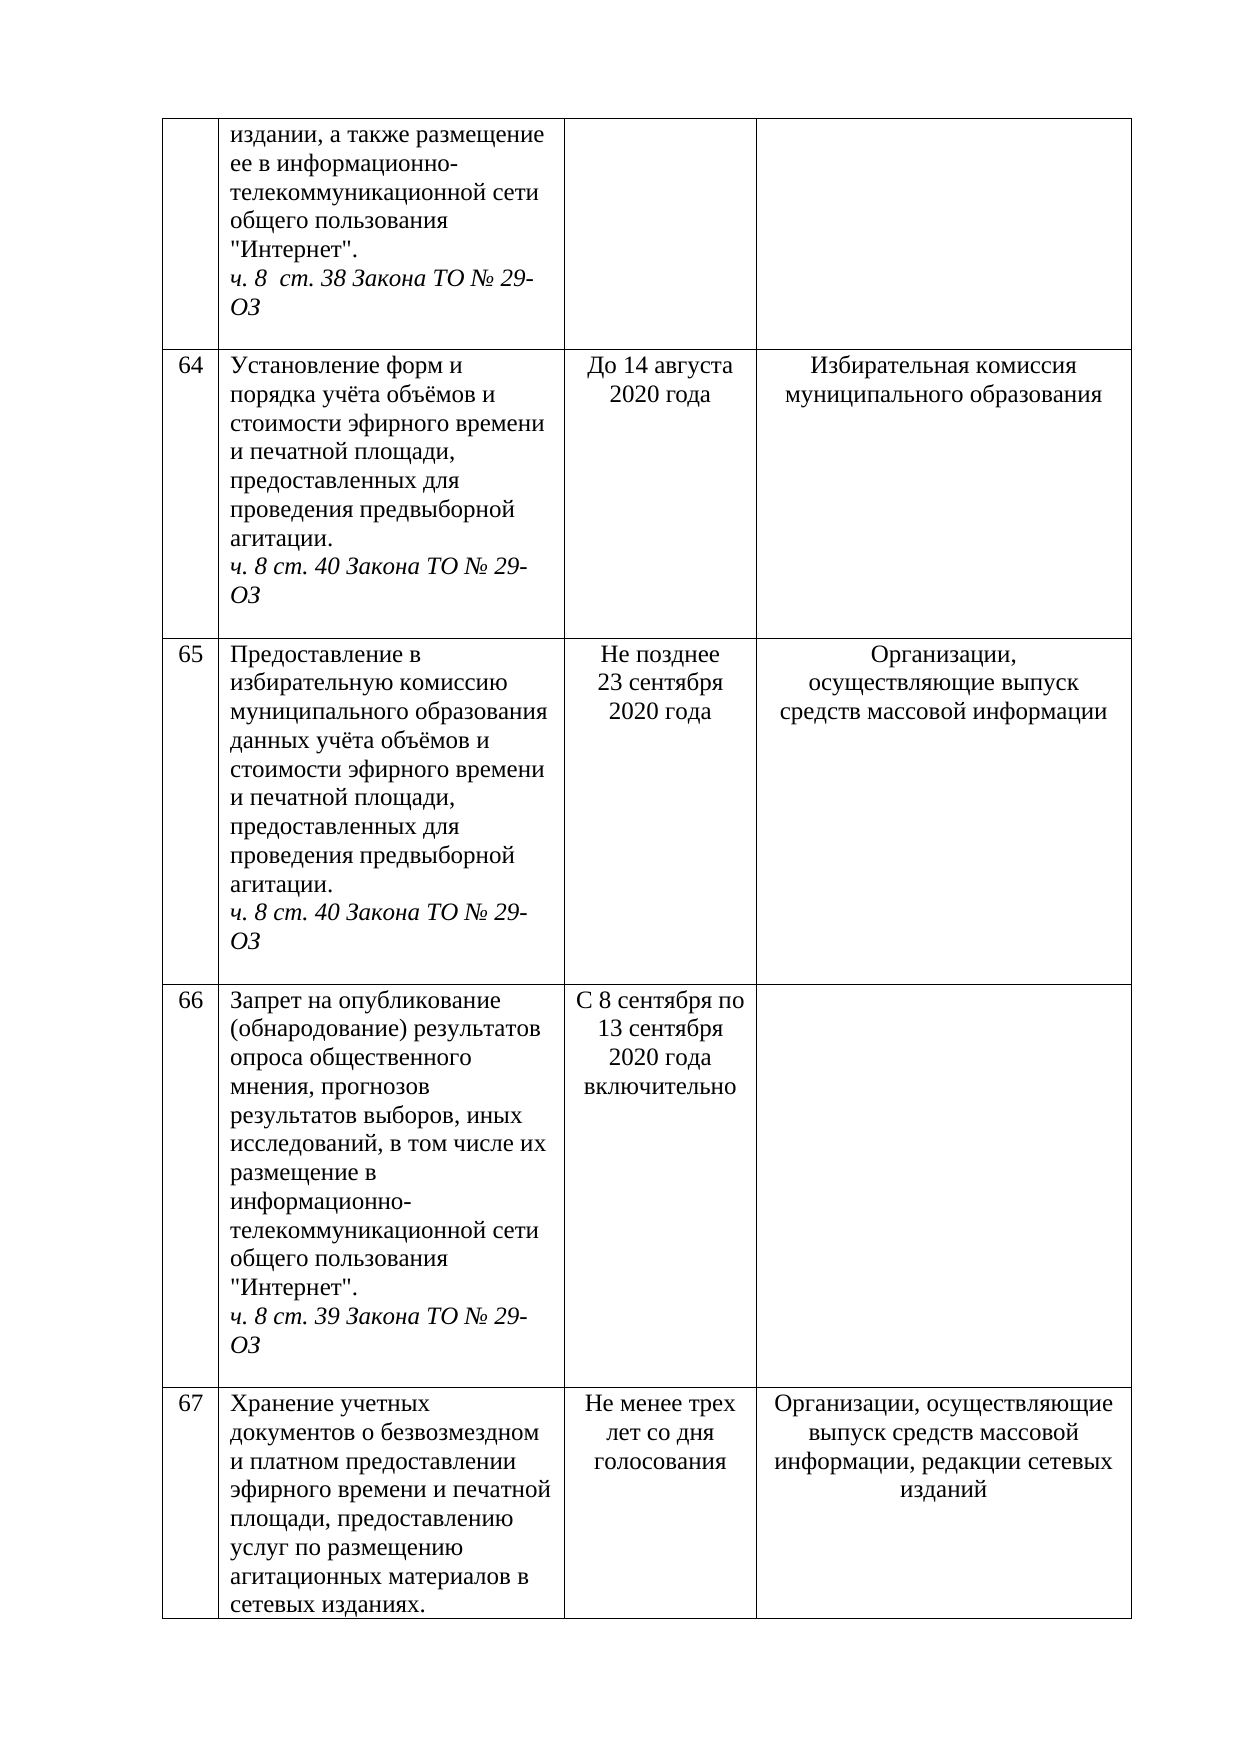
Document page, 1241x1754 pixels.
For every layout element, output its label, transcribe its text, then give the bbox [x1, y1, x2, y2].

table_cell 64 [163, 350, 218, 638]
table_cell До 14 августа 2020 года [565, 350, 756, 638]
table_cell [757, 985, 1131, 1387]
table_cell Не позднее 23 сентября 2020 года [565, 639, 756, 984]
table_cell С 8 сентября по 13 сентября 2020 года включительно [565, 985, 756, 1387]
table_cell 63 [163, 119, 218, 349]
table_cell Предоставление в избирательную комиссию муниципального образования данных учёта объёмов и стоимости эфирного времени и печатной площади, предоставленных для проведения предвыборной агитации. ч. 8 ст. 40 Закона ТО № 29-ОЗ [219, 639, 564, 984]
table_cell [757, 1388, 1131, 1618]
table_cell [219, 119, 564, 349]
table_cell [219, 1388, 564, 1618]
table_cell 65 [163, 639, 218, 984]
table_cell 66 [163, 985, 218, 1387]
table_cell Запрет на опубликование (обнародование) результатов опроса общественного мнения, прогнозов результатов выборов, иных исследований, в том числе их размещение в информационно-телекоммуникационной сети общего пользования "Интернет". ч. 8 ст. 39 Закона ТО № 29-ОЗ [219, 985, 564, 1387]
table_cell Избирательная комиссия муниципального образования [757, 350, 1131, 638]
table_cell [565, 1388, 756, 1618]
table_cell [565, 119, 756, 349]
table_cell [757, 119, 1131, 349]
table_cell Организации, осуществляющие выпуск средств массовой информации [757, 639, 1131, 984]
table_cell Установление форм и порядка учёта объёмов и стоимости эфирного времени и печатной площади, предоставленных для проведения предвыборной агитации. ч. 8 ст. 40 Закона ТО № 29-ОЗ [219, 350, 564, 638]
table_cell 67 [163, 1388, 218, 1618]
